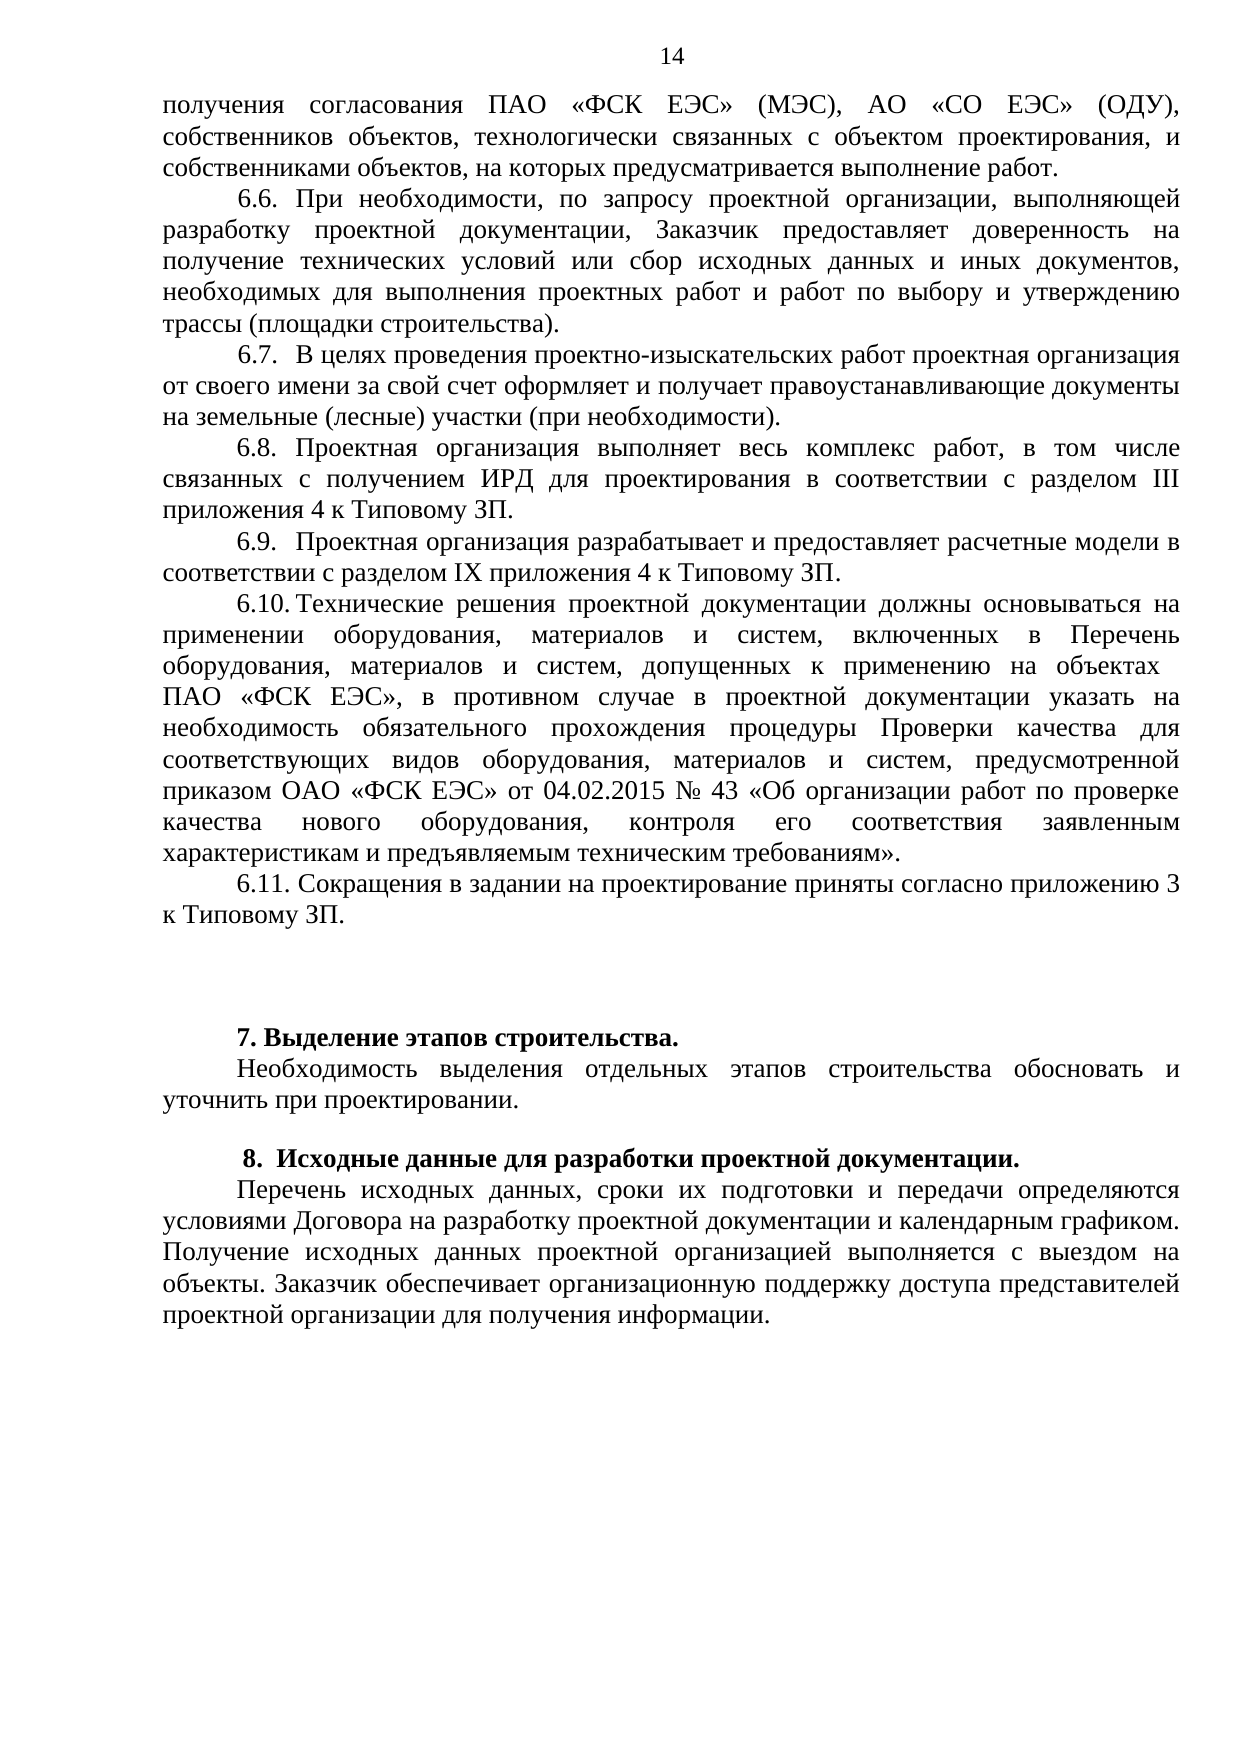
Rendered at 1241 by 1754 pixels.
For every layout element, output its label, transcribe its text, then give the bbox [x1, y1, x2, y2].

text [162, 89, 1181, 182]
text 6.10. Технические решения проектной документации должны основываться на применении оборудования, материалов и систем, включенных в Перечень оборудования, материалов и систем, допущенных к применению на объектах ПАО «ФСК ЕЭС», в противном случае в проектной документации указать на необходимость обязательного прохождения процедуры Проверки качества для соответствующих видов оборудования, материалов и систем, предусмотренной приказом ОАО «ФСК ЕЭС» от 04.02.2015 № 43 «Об организации работ по проверке качества нового оборудования, контроля его соответствия заявленным характеристикам и предъявляемым техническим требованиям». [162, 587, 1181, 867]
text 8. Исходные данные для разработки проектной документации. [162, 1142, 1181, 1173]
text 6.8. Проектная организация выполняет весь комплекс работ, в том числе связанных с получением ИРД для проектирования в соответствии с разделом III приложения 4 к Типовому ЗП. [162, 431, 1181, 525]
text Перечень исходных данных, сроки их подготовки и передачи определяются условиями Договора на разработку проектной документации и календарным графиком. Получение исходных данных проектной организацией выполняется с выездом на объекты. Заказчик обеспечивает организационную поддержку доступа представителей проектной организации для получения информации. [162, 1173, 1181, 1329]
text 6.7. В целях проведения проектно-изыскательских работ проектная организация от своего имени за свой счет оформляет и получает правоустанавливающие документы на земельные (лесные) участки (при необходимости). [162, 338, 1181, 431]
text 6.9. Проектная организация разрабатывает и предоставляет расчетные модели в соответствии с разделом IX приложения 4 к Типовому ЗП. [162, 525, 1181, 587]
text 6.6. При необходимости, по запросу проектной организации, выполняющей разработку проектной документации, Заказчик предоставляет доверенность на получение технических условий или сбор исходных данных и иных документов, необходимых для выполнения проектных работ и работ по выбору и утверждению трассы (площадки строительства). [162, 182, 1181, 338]
text 7. Выделение этапов строительства. [162, 1021, 1181, 1052]
text 6.11. Сокращения в задании на проектирование приняты согласно приложению 3 к Типовому ЗП. [162, 867, 1181, 929]
text Необходимость выделения отдельных этапов строительства обосновать и уточнить при проектировании. [162, 1052, 1181, 1114]
